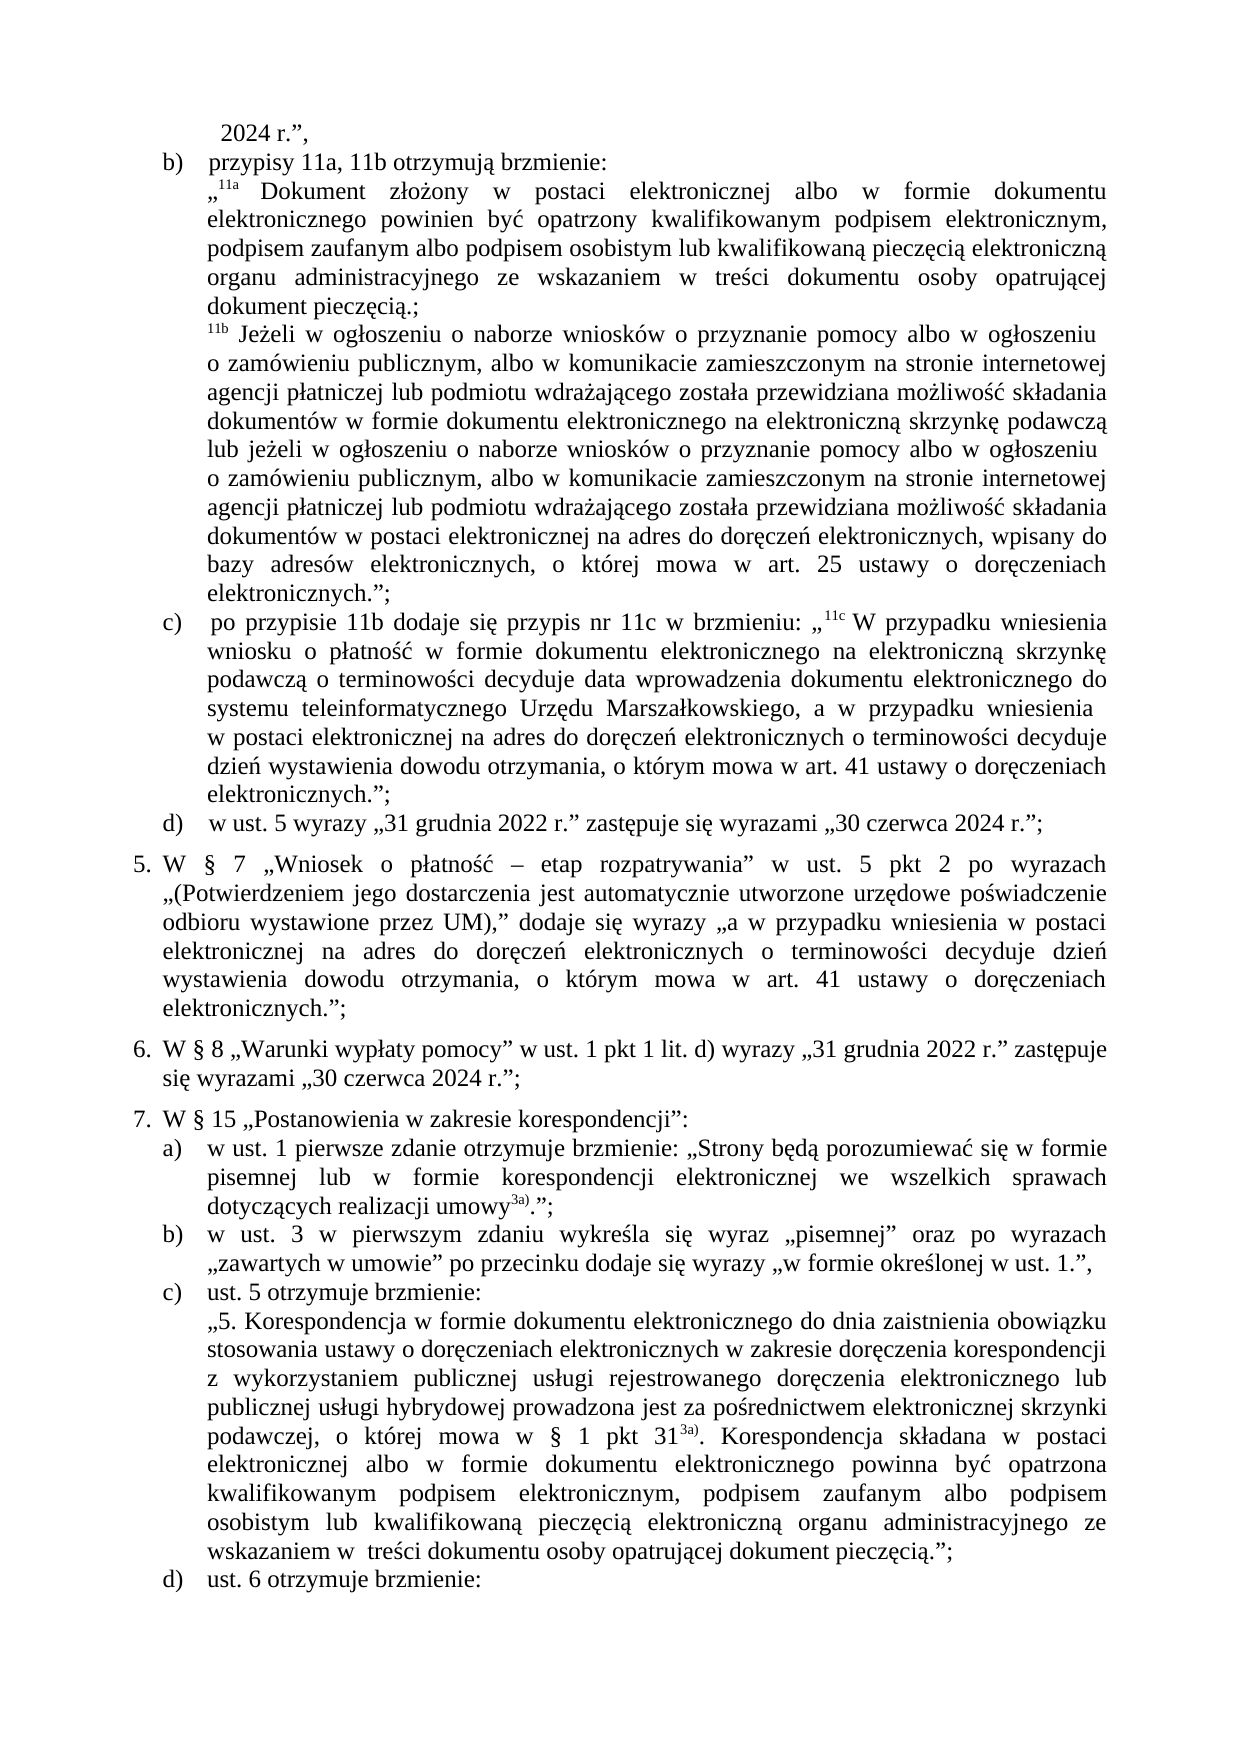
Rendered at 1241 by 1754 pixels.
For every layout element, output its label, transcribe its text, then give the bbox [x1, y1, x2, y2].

list „5. Korespondencja w formie dokumentu elektronicznego do dnia zaistnienia obowiązku stosowania ustawy o doręczeniach elektronicznych w zakresie doręczenia korespondencji z wykorzystaniem publicznej usługi rejestrowanego doręczenia elektronicznego lub publicznej usługi hybrydowej prowadzona jest za pośrednictwem elektronicznej skrzynki podawczej, o której mowa w § 1 pkt 313a). Korespondencja składana w postaci elektronicznej albo w formie dokumentu elektronicznego powinna być opatrzona kwalifikowanym podpisem elektronicznym, podpisem zaufanym albo podpisem osobistym lub kwalifikowaną pieczęcią elektroniczną organu administracyjnego ze wskazaniem w treści dokumentu osoby opatrującej dokument pieczęcią.”; [207, 1306, 1107, 1564]
text c) po przypisie 11b dodaje się przypis nr 11c w brzmieniu: „11c W przypadku wniesienia wniosku o płatność w formie dokumentu elektronicznego na elektroniczną skrzynkę podawczą o terminowości decyduje data wprowadzenia dokumentu elektronicznego do systemu teleinformatycznego Urzędu Marszałkowskiego, a w przypadku wniesienia w postaci elektronicznej na adres do doręczeń elektronicznych o terminowości decyduje dzień wystawienia dowodu otrzymania, o którym mowa w art. 41 ustawy o doręczeniach elektronicznych.”; [162, 607, 1107, 808]
text „11a Dokument złożony w postaci elektronicznej albo w formie dokumentu elektronicznego powinien być opatrzony kwalifikowanym podpisem elektronicznym, podpisem zaufanym albo podpisem osobistym lub kwalifikowaną pieczęcią elektroniczną organu administracyjnego ze wskazaniem w treści dokumentu osoby opatrującej dokument pieczęcią.; [207, 176, 1107, 319]
text b) przypisy 11a, 11b otrzymują brzmienie: [162, 147, 1107, 176]
list ust. 5 otrzymuje brzmienie: [162, 1277, 1107, 1306]
list ust. 6 otrzymuje brzmienie: [162, 1564, 1107, 1593]
list d) w ust. 5 wyrazy „31 grudnia 2022 r.” zastępuje się wyrazami „30 czerwca 2024 r.”; [162, 808, 1107, 837]
list W § 8 „Warunki wypłaty pomocy” w ust. 1 pkt 1 lit. d) wyrazy „31 grudnia 2022 r.” zastępuje się wyrazami „30 czerwca 2024 r.”; [133, 1034, 1107, 1092]
text 11b Jeżeli w ogłoszeniu o naborze wniosków o przyznanie pomocy albo w ogłoszeniu o zamówieniu publicznym, albo w komunikacie zamieszczonym na stronie internetowej agencji płatniczej lub podmiotu wdrażającego została przewidziana możliwość składania dokumentów w formie dokumentu elektronicznego na elektroniczną skrzynkę podawczą lub jeżeli w ogłoszeniu o naborze wniosków o przyznanie pomocy albo w ogłoszeniu o zamówieniu publicznym, albo w komunikacie zamieszczonym na stronie internetowej agencji płatniczej lub podmiotu wdrażającego została przewidziana możliwość składania dokumentów w postaci elektronicznej na adres do doręczeń elektronicznych, wpisany do bazy adresów elektronicznych, o której mowa w art. 25 ustawy o doręczeniach elektronicznych.”; [207, 319, 1107, 607]
list W § 7 „Wniosek o płatność – etap rozpatrywania” w ust. 5 pkt 2 po wyrazach „(Potwierdzeniem jego dostarczenia jest automatycznie utworzone urzędowe poświadczenie odbioru wystawione przez UM),” dodaje się wyrazy „a w przypadku wniesienia w postaci elektronicznej na adres do doręczeń elektronicznych o terminowości decyduje dzień wystawienia dowodu otrzymania, o którym mowa w art. 41 ustawy o doręczeniach elektronicznych.”; [133, 849, 1107, 1022]
list w ust. 1 pierwsze zdanie otrzymuje brzmienie: „Strony będą porozumiewać się w formie pisemnej lub w formie korespondencji elektronicznej we wszelkich sprawach dotyczących realizacji umowy3a).”; [162, 1133, 1107, 1219]
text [133, 118, 1107, 147]
list w ust. 3 w pierwszym zdaniu wykreśla się wyraz „pisemnej” oraz po wyrazach „zawartych w umowie” po przecinku dodaje się wyrazy „w formie określonej w ust. 1.”, [162, 1219, 1107, 1277]
list W § 15 „Postanowienia w zakresie korespondencji”: [133, 1104, 1107, 1133]
